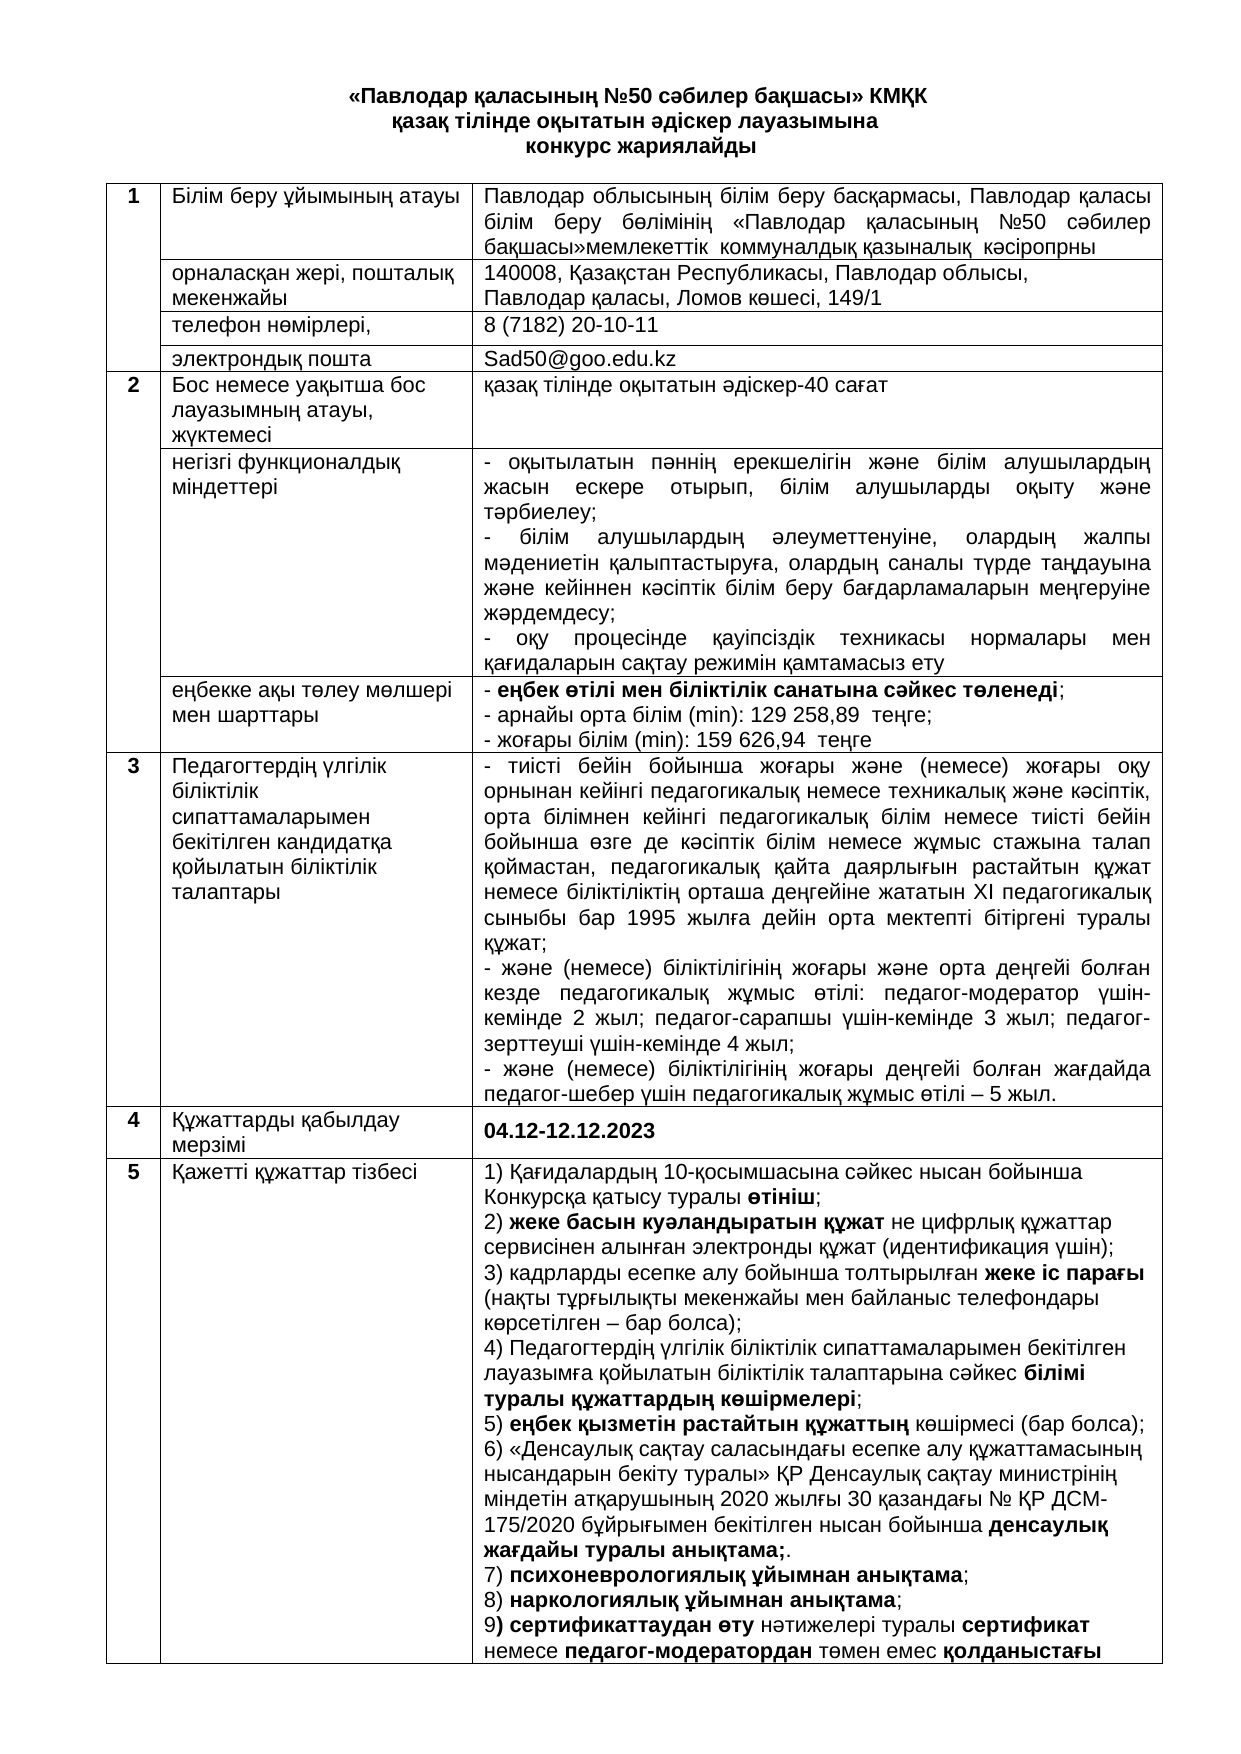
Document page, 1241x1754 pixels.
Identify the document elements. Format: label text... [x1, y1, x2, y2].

table_header Павлодар облысының білім беру басқармасы, Павлодар қаласы білім беру бөлімінің «Павлодар қаласының №50 сәбилер бақшасы»мемлекеттік коммуналдық қазыналық кәсіропрны [473, 184, 1162, 259]
table_cell Құжаттарды қабылдау мерзімі [161, 1107, 472, 1158]
table_cell 4 [107, 1107, 160, 1158]
table_cell 3 [107, 753, 160, 1106]
table_cell электрондық пошта [161, 346, 472, 371]
table_header Білім беру ұйымының атауы [161, 184, 472, 259]
text қазақ тілінде оқытатын әдіскер лауазымына [118, 108, 1152, 133]
table_cell негізгі функционалдық міндеттері [161, 449, 472, 676]
table_cell телефон нөмірлері, [161, 312, 472, 345]
table_cell Бос немесе уақытша бос лауазымның атауы, жүктемесі [161, 372, 472, 448]
table_cell - оқытылатын пәннің ерекшелігін және білім алушылардың жасын ескере отырып, білім алушыларды оқыту және тәрбиелеу; - білім алушылардың әлеуметтенуіне, олардың жалпы мәдениетін қалыптастыруға, олардың саналы түрде таңдауына және кейіннен кәсіптік білім беру бағдарламаларын меңгеруіне жәрдемдесу; - оқу процесінде қауіпсіздік техникасы нормалары мен қағидаларын сақтау режимін қамтамасыз ету [473, 449, 1162, 676]
table_cell Sad50@goo.edu.kz [473, 346, 1162, 371]
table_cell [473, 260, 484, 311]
table_cell 04.12-12.12.2023 [473, 1107, 1162, 1158]
table_cell Педагогтердің үлгілік біліктілік сипаттамаларымен бекітілген кандидатқа қойылатын біліктілік талаптары [161, 753, 472, 1106]
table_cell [161, 1159, 472, 1663]
table_cell 2 [107, 372, 160, 752]
table_cell орналасқан жері, пошталық мекенжайы [161, 260, 472, 311]
table_cell - тиісті бейін бойынша жоғары және (немесе) жоғары оқу орнынан кейінгі педагогикалық немесе техникалық және кәсіптік, орта білімнен кейінгі педагогикалық білім немесе тиісті бейін бойынша өзге де кәсіптік білім немесе жұмыс стажына талап қоймастан, педагогикалық қайта даярлығын растайтын құжат немесе біліктіліктің орташа деңгейіне жататын XI педагогикалық сыныбы бар 1995 жылға дейін орта мектепті бітіргені туралы құжат; - және (немесе) біліктілігінің жоғары және орта деңгейі болған кезде педагогикалық жұмыс өтілі: педагог-модератор үшін-кемінде 2 жыл; педагог-сарапшы үшін-кемінде 3 жыл; педагог-зерттеуші үшін-кемінде 4 жыл; - және (немесе) біліктілігінің жоғары деңгейі болған жағдайда педагог-шебер үшін педагогикалық жұмыс өтілі – 5 жыл. [473, 753, 1162, 1106]
table_cell еңбекке ақы төлеу мөлшері мен шарттары [161, 677, 472, 752]
text «Павлодар қаласының №50 сәбилер бақшасы» КМҚК [118, 83, 1152, 108]
table_cell - еңбек өтілі мен біліктілік санатына сәйкес төленеді; - арнайы орта білім (min): 129 258,89 теңге; - жоғары білім (min): 159 626,94 теңге [473, 677, 1162, 752]
text конкурс жариялайды [118, 133, 1152, 158]
table_cell 5 [107, 1159, 160, 1663]
table_cell қазақ тілінде оқытатын әдіскер-40 сағат [473, 372, 1162, 448]
table_header 1 [107, 184, 160, 371]
table_cell 8 (7182) 20-10-11 [473, 312, 1162, 345]
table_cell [473, 1159, 1162, 1663]
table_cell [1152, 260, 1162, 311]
